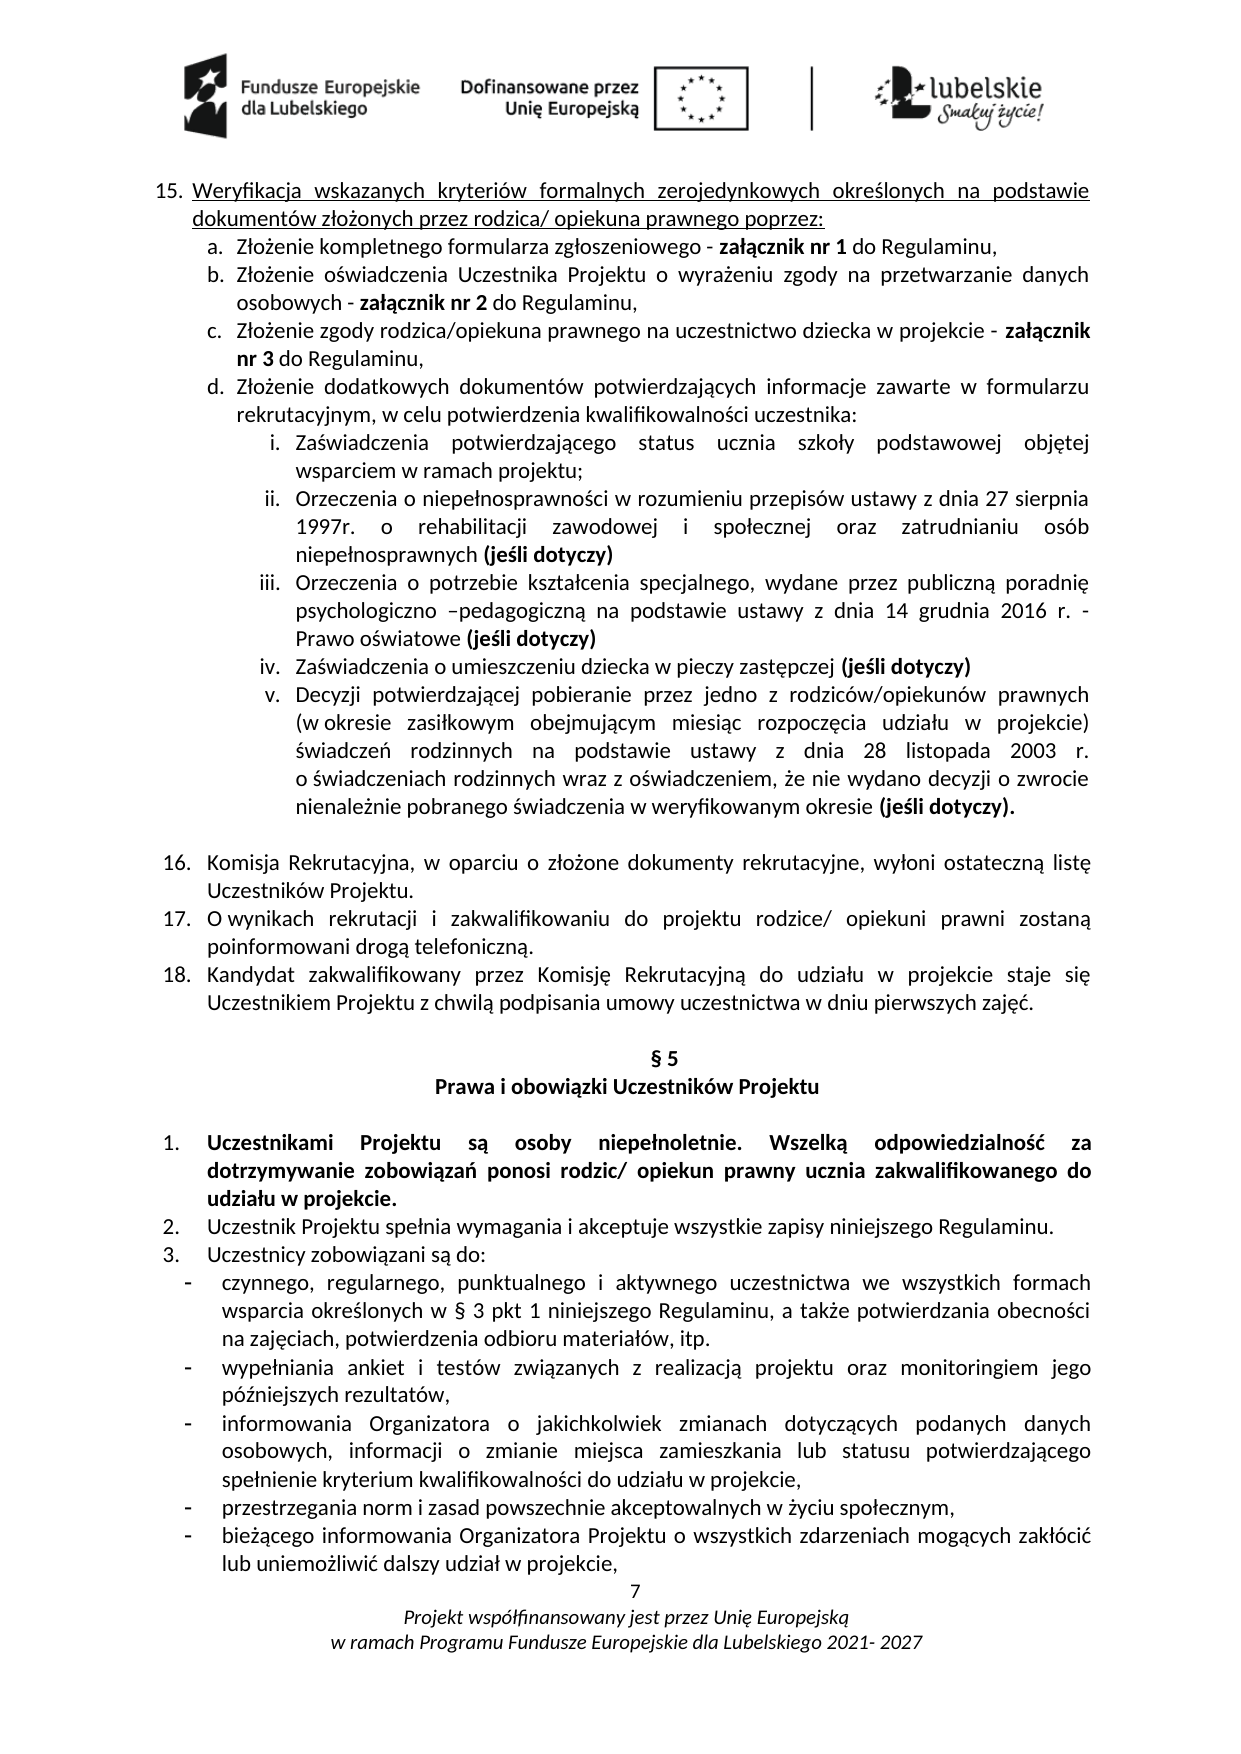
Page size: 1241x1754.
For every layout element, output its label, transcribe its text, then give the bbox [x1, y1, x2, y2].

list wypełniania ankiet i testów związanych z realizacją projektu oraz monitoringiem jego późniejszych rezultatów, [184, 1353, 1093, 1409]
list Złożenie kompletnego formularza zgłoszeniowego - załącznik nr 1 do Regulaminu, [207, 232, 1091, 260]
picture [162, 33, 1064, 160]
list Zaświadczenia o umieszczeniu dziecka w pieczy zastępczej (jeśli dotyczy) [281, 652, 1091, 680]
list Uczestnikami Projektu są osoby niepełnoletnie. Wszelką odpowiedzialność za dotrzymywanie zobowiązań ponosi rodzic/ opiekun prawny ucznia zakwalifikowanego do udziału w projekcie. [162, 1128, 1093, 1212]
list Złożenie zgody rodzica/opiekuna prawnego na uczestnictwo dziecka w projekcie - załącznik nr 3 do Regulaminu, [207, 316, 1091, 372]
list Weryfikacja wskazanych kryteriów formalnych zerojedynkowych określonych na podstawie dokumentów złożonych przez rodzica/ opiekuna prawnego poprzez: [154, 176, 1091, 232]
list Decyzji potwierdzającej pobieranie przez jedno z rodziców/opiekunów prawnych (w okresie zasiłkowym obejmującym miesiąc rozpoczęcia udziału w projekcie) świadczeń rodzinnych na podstawie ustawy z dnia 28 listopada 2003 r. o świadczeniach rodzinnych wraz z oświadczeniem, że nie wydano decyzji o zwrocie nienależnie pobranego świadczenia w weryfikowanym okresie (jeśli dotyczy). [281, 680, 1091, 820]
list Złożenie oświadczenia Uczestnika Projektu o wyrażeniu zgody na przetwarzanie danych osobowych - załącznik nr 2 do Regulaminu, [207, 260, 1091, 316]
list O wynikach rekrutacji i zakwalifikowaniu do projektu rodzice/ opiekuni prawni zostaną poinformowani drogą telefoniczną. [162, 904, 1093, 960]
list Orzeczenia o niepełnosprawności w rozumieniu przepisów ustawy z dnia 27 sierpnia 1997r. o rehabilitacji zawodowej i społecznej oraz zatrudnianiu osób niepełnosprawnych (jeśli dotyczy) [281, 484, 1091, 568]
list § 5 [238, 1044, 1091, 1072]
list Komisja Rekrutacyjna, w oparciu o złożone dokumenty rekrutacyjne, wyłoni ostateczną listę Uczestników Projektu. [162, 848, 1093, 904]
list czynnego, regularnego, punktualnego i aktywnego uczestnictwa we wszystkich formach wsparcia określonych w § 3 pkt 1 niniejszego Regulaminu, a także potwierdzania obecności na zajęciach, potwierdzenia odbioru materiałów, itp. [184, 1268, 1093, 1353]
list Uczestnicy zobowiązani są do: [162, 1241, 1093, 1268]
list Uczestnik Projektu spełnia wymagania i akceptuje wszystkie zapisy niniejszego Regulaminu. [162, 1212, 1093, 1241]
list Zaświadczenia potwierdzającego status ucznia szkoły podstawowej objętej wsparciem w ramach projektu; [281, 428, 1091, 484]
list Kandydat zakwalifikowany przez Komisję Rekrutacyjną do udziału w projekcie staje się Uczestnikiem Projektu z chwilą podpisania umowy uczestnictwa w dniu pierwszych zajęć. [162, 960, 1093, 1016]
text Prawa i obowiązki Uczestników Projektu [162, 1072, 1093, 1100]
list bieżącego informowania Organizatora Projektu o wszystkich zdarzeniach mogących zakłócić lub uniemożliwić dalszy udział w projekcie, [184, 1521, 1093, 1577]
list Orzeczenia o potrzebie kształcenia specjalnego, wydane przez publiczną poradnię psychologiczno –pedagogiczną na podstawie ustawy z dnia 14 grudnia 2016 r. - Prawo oświatowe (jeśli dotyczy) [281, 568, 1091, 652]
list informowania Organizatora o jakichkolwiek zmianach dotyczących podanych danych osobowych, informacji o zmianie miejsca zamieszkania lub statusu potwierdzającego spełnienie kryterium kwalifikowalności do udziału w projekcie, [184, 1409, 1093, 1493]
list przestrzegania norm i zasad powszechnie akceptowalnych w życiu społecznym, [184, 1493, 1093, 1521]
list Złożenie dodatkowych dokumentów potwierdzających informacje zawarte w formularzu rekrutacyjnym, w celu potwierdzenia kwalifikowalności uczestnika: [207, 372, 1091, 428]
